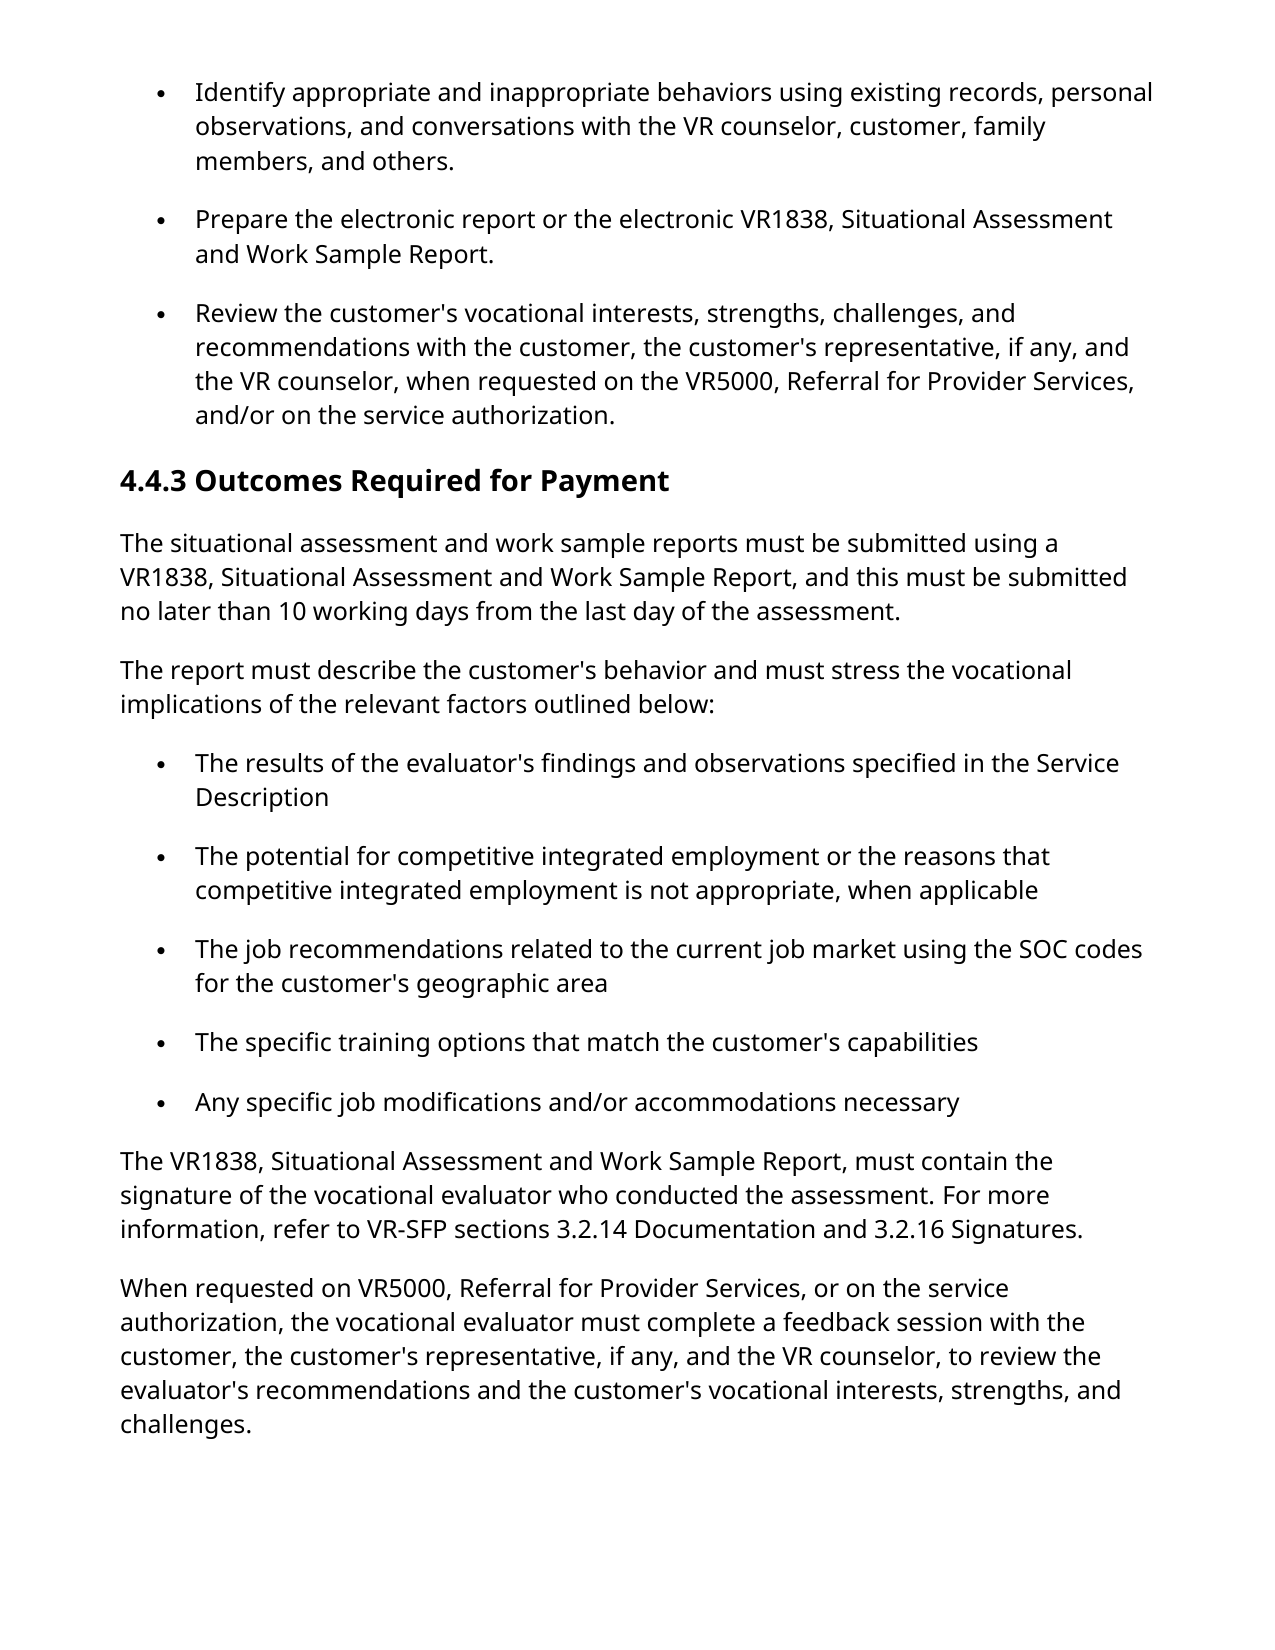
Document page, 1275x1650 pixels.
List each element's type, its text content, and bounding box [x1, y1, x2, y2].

text The report must describe the customer's behavior and must stress the vocational implications of the relevant factors outlined below: [120, 653, 1155, 721]
subtitle 4.4.3 Outcomes Required for Payment [120, 461, 1155, 500]
list Identify appropriate and inappropriate behaviors using existing records, personal observations, and conversations with the VR counselor, customer, family members, and others. [157, 75, 1155, 177]
list Any specific job modifications and/or accommodations necessary [157, 1084, 1155, 1118]
list The results of the evaluator's findings and observations specified in the Service Description [157, 746, 1155, 814]
list The specific training options that match the customer's capabilities [157, 1025, 1155, 1059]
list Review the customer's vocational interests, strengths, challenges, and recommendations with the customer, the customer's representative, if any, and the VR counselor, when requested on the VR5000, Referral for Provider Services, and/or on the service authorization. [157, 295, 1155, 432]
list The potential for competitive integrated employment or the reasons that competitive integrated employment is not appropriate, when applicable [157, 839, 1155, 907]
list Prepare the electronic report or the electronic VR1838, Situational Assessment and Work Sample Report. [157, 202, 1155, 270]
text The situational assessment and work sample reports must be submitted using a VR1838, Situational Assessment and Work Sample Report, and this must be submitted no later than 10 working days from the last day of the assessment. [120, 525, 1155, 628]
list The job recommendations related to the current job market using the SOC codes for the customer's geographic area [157, 932, 1155, 1000]
text The VR1838, Situational Assessment and Work Sample Report, must contain the signature of the vocational evaluator who conducted the assessment. For more information, refer to VR-SFP sections 3.2.14 Documentation and 3.2.16 Signatures. [120, 1143, 1155, 1245]
text When requested on VR5000, Referral for Provider Services, or on the service authorization, the vocational evaluator must complete a feedback session with the customer, the customer's representative, if any, and the VR counselor, to review the evaluator's recommendations and the customer's vocational interests, strengths, and challenges. [120, 1270, 1155, 1441]
